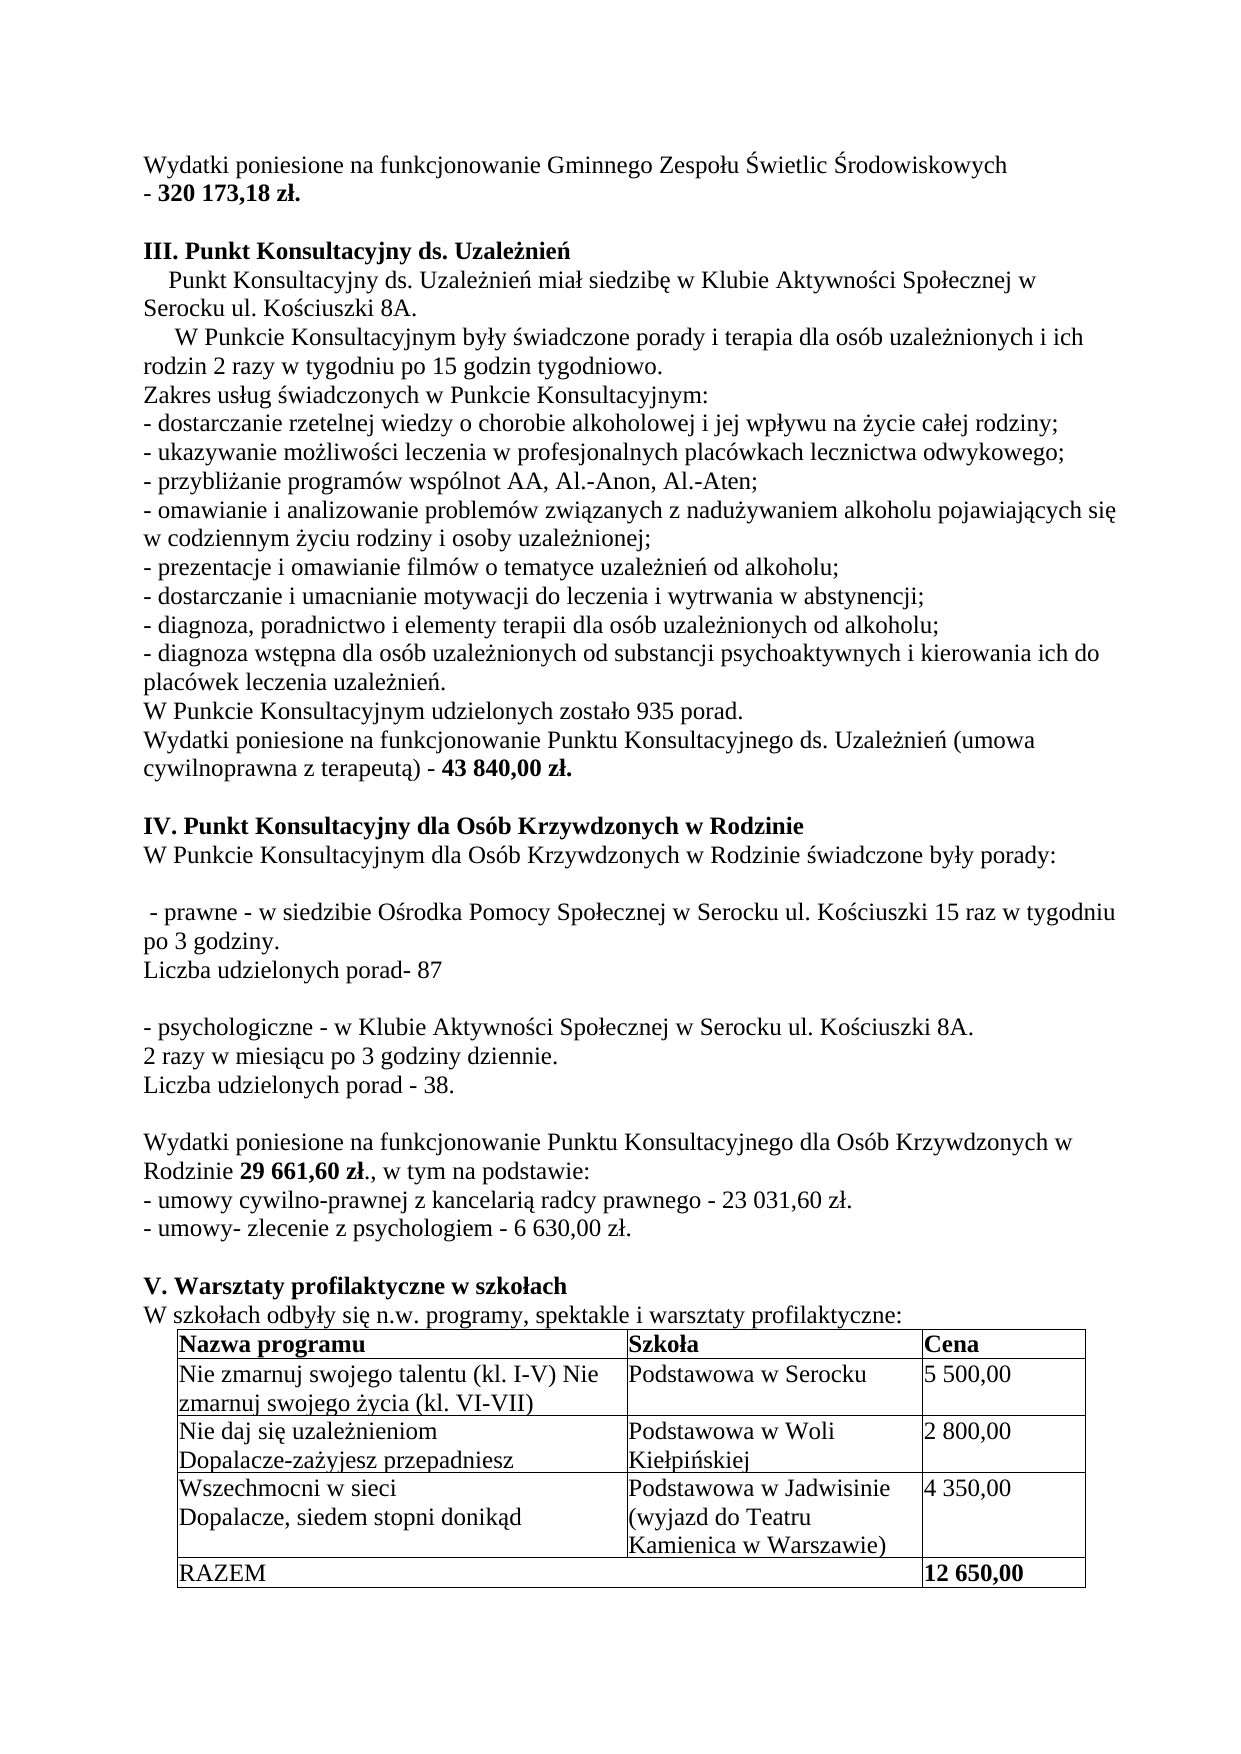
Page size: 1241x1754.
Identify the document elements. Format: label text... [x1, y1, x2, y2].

text IV. Punkt Konsultacyjny dla Osób Krzywdzonych w Rodzinie [143, 811, 1120, 840]
table_cell Podstawowa w Jadwisinie (wyjazd do Teatru Kamienica w Warszawie) [628, 1473, 922, 1557]
text V. Warsztaty profilaktyczne w szkołach [143, 1271, 1120, 1300]
text W Punkcie Konsultacyjnym były świadczone porady i terapia dla osób uzależnionych i ich rodzin 2 razy w tygodniu po 15 godzin tygodniowo. [143, 322, 1120, 380]
text III. Punkt Konsultacyjny ds. Uzależnień [143, 236, 1120, 265]
text - dostarczanie rzetelnej wiedzy o chorobie alkoholowej i jej wpływu na życie całej rodziny; [143, 408, 1120, 437]
text - umowy- zlecenie z psychologiem - 6 630,00 zł. [143, 1213, 1120, 1242]
text W szkołach odbyły się n.w. programy, spektakle i warsztaty profilaktyczne: [143, 1300, 1120, 1328]
text Punkt Konsultacyjny ds. Uzależnień miał siedzibę w Klubie Aktywności Społecznej w Serocku ul. Kościuszki 8A. [143, 265, 1120, 322]
text - prezentacje i omawianie filmów o tematyce uzależnień od alkoholu; [143, 552, 1120, 581]
text Liczba udzielonych porad- 87 [143, 955, 1120, 983]
text - dostarczanie i umacnianie motywacji do leczenia i wytrwania w abstynencji; [143, 581, 1120, 610]
table_cell 5 500,00 [923, 1359, 1085, 1415]
text Wydatki poniesione na funkcjonowanie Punktu Konsultacyjnego ds. Uzależnień (umowa cywilnoprawna z terapeutą) - 43 840,00 zł. [143, 725, 1120, 782]
table_cell RAZEM [178, 1558, 922, 1587]
text - prawne - w siedzibie Ośrodka Pomocy Społecznej w Serocku ul. Kościuszki 15 raz w tygodniu po 3 godziny. [143, 897, 1120, 955]
table_header Szkoła [628, 1330, 922, 1358]
table_cell Podstawowa w Serocku [628, 1359, 922, 1415]
table_header Nazwa programu [178, 1330, 627, 1358]
table_cell 4 350,00 [923, 1473, 1085, 1557]
text Wydatki poniesione na funkcjonowanie Gminnego Zespołu Świetlic Środowiskowych - 320 173,18 zł. [143, 150, 1120, 207]
text 2 razy w miesiącu po 3 godziny dziennie. [143, 1041, 1120, 1070]
text - przybliżanie programów wspólnot AA, Al.-Anon, Al.-Aten; [143, 466, 1120, 495]
text Liczba udzielonych porad - 38. [143, 1070, 1120, 1098]
text W Punkcie Konsultacyjnym dla Osób Krzywdzonych w Rodzinie świadczone były porady: [143, 840, 1120, 868]
table_cell Nie daj się uzależnieniom Dopalacze-zażyjesz przepadniesz [178, 1416, 627, 1472]
text - omawianie i analizowanie problemów związanych z nadużywaniem alkoholu pojawiających się w codziennym życiu rodziny i osoby uzależnionej; [143, 495, 1120, 552]
table_cell 12 650,00 [923, 1558, 1085, 1587]
text Wydatki poniesione na funkcjonowanie Punktu Konsultacyjnego dla Osób Krzywdzonych w Rodzinie 29 661,60 zł., w tym na podstawie: [143, 1127, 1120, 1185]
table_cell Wszechmocni w sieci Dopalacze, siedem stopni donikąd [178, 1473, 627, 1557]
text - umowy cywilno-prawnej z kancelarią radcy prawnego - 23 031,60 zł. [143, 1185, 1120, 1213]
text Zakres usług świadczonych w Punkcie Konsultacyjnym: [143, 380, 1120, 408]
text - psychologiczne - w Klubie Aktywności Społecznej w Serocku ul. Kościuszki 8A. [143, 1012, 1120, 1041]
table_cell Nie zmarnuj swojego talentu (kl. I-V) Nie zmarnuj swojego życia (kl. VI-VII) [178, 1359, 627, 1415]
text - diagnoza, poradnictwo i elementy terapii dla osób uzależnionych od alkoholu; [143, 610, 1120, 638]
table_cell Podstawowa w Woli Kiełpińskiej [628, 1416, 922, 1472]
text W Punkcie Konsultacyjnym udzielonych zostało 935 porad. [143, 696, 1120, 725]
table_cell 2 800,00 [923, 1416, 1085, 1472]
text - diagnoza wstępna dla osób uzależnionych od substancji psychoaktywnych i kierowania ich do placówek leczenia uzależnień. [143, 638, 1120, 696]
table_header Cena [923, 1330, 1085, 1358]
text - ukazywanie możliwości leczenia w profesjonalnych placówkach lecznictwa odwykowego; [143, 437, 1120, 466]
